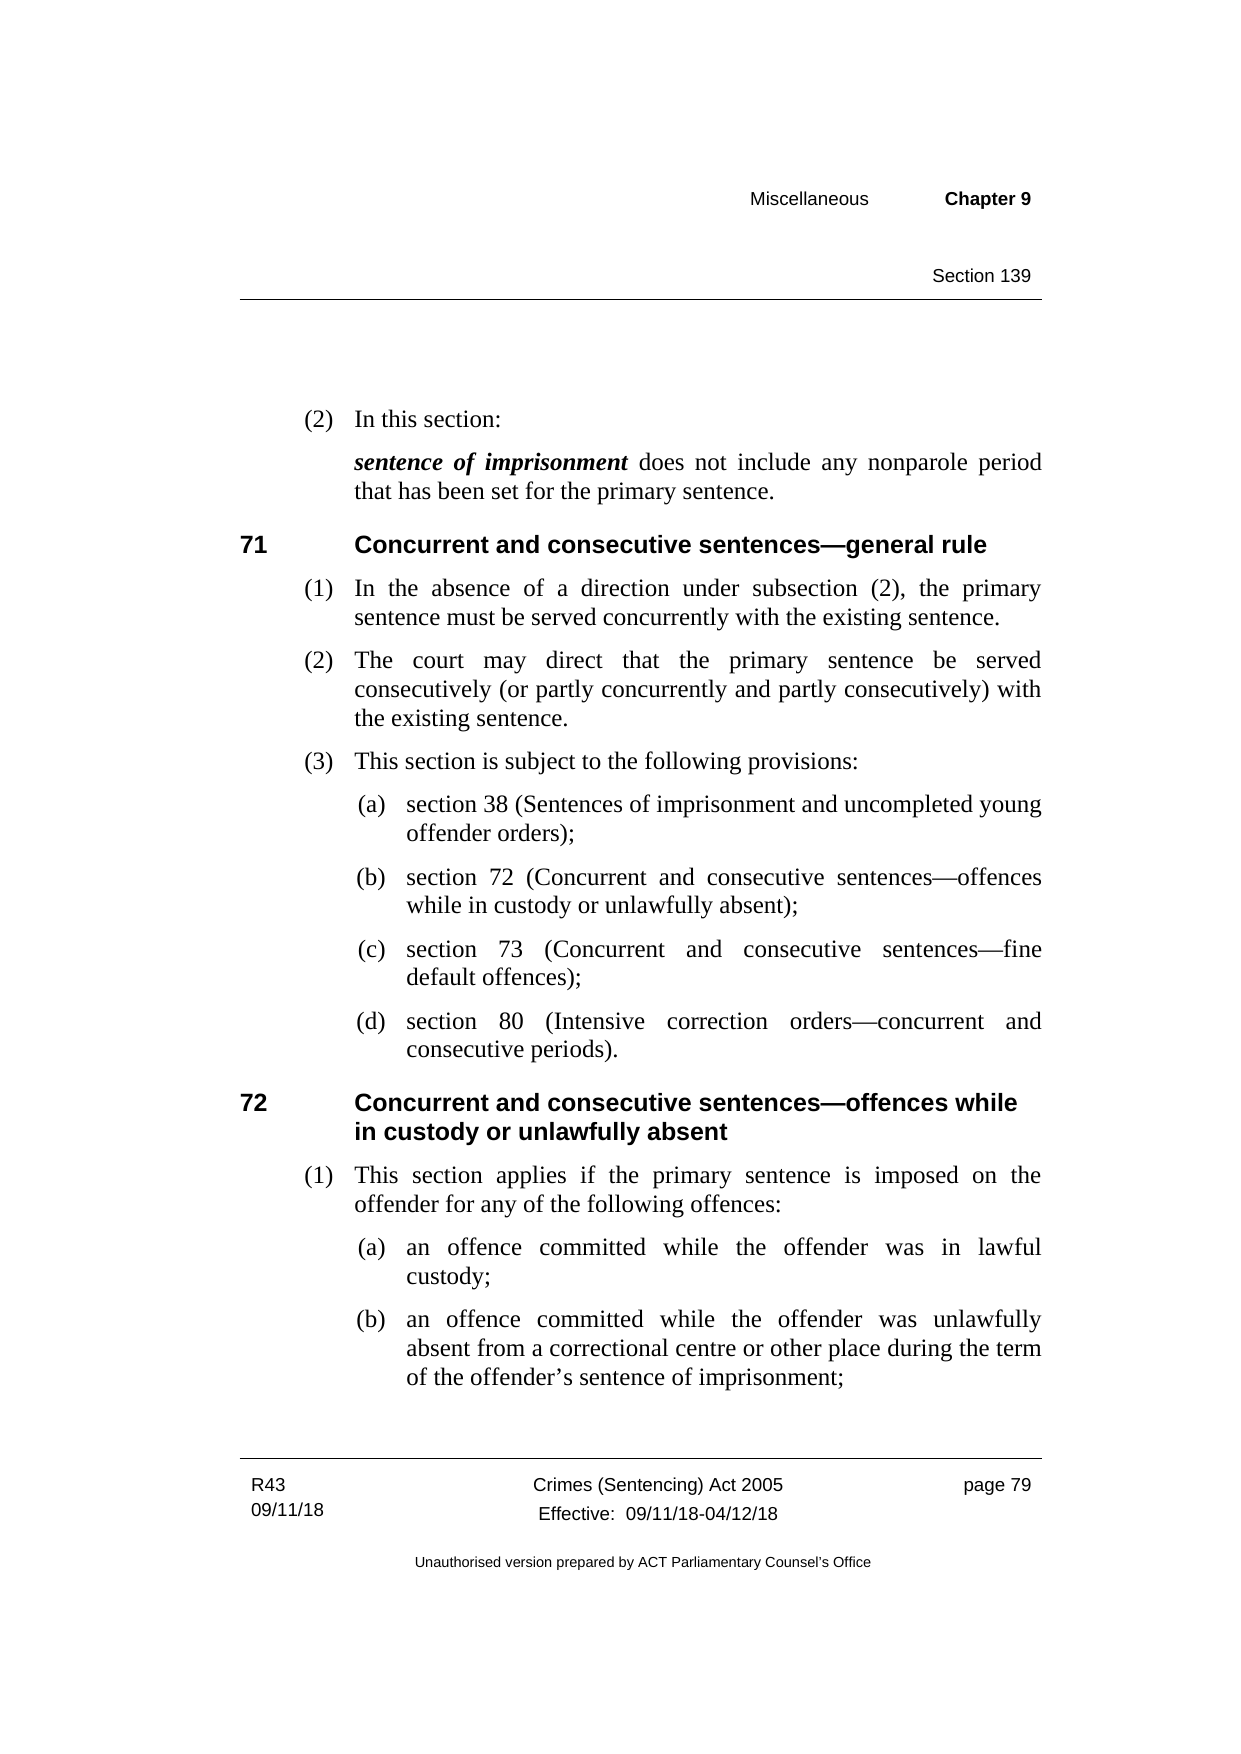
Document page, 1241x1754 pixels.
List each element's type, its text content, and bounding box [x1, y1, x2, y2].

text (d) section 80 (Intensive correction orders—concurrent and consecutive periods). [239, 1006, 1042, 1063]
text (b) an offence committed while the offender was unlawfully absent from a correctional centre or other place during the term of the offender’s sentence of imprisonment; [239, 1304, 1042, 1391]
text sentence of imprisonment does not include any nonparole period that has been set for the primary sentence. [354, 447, 1042, 505]
text (2) The court may direct that the primary sentence be served consecutively (or partly concurrently and partly consecutively) with the existing sentence. [239, 645, 1042, 732]
text (a) an offence committed while the offender was in lawful custody; [239, 1232, 1042, 1290]
text (c) section 73 (Concurrent and consecutive sentences—fine default offences); [239, 934, 1042, 991]
text (3) This section is subject to the following provisions: [239, 746, 1042, 775]
text (b) section 72 (Concurrent and consecutive sentences—offences while in custody or unlawfully absent); [239, 862, 1042, 919]
text 71 Concurrent and consecutive sentences—general rule [239, 530, 1042, 559]
text (a) section 38 (Sentences of imprisonment and uncompleted young offender orders); [239, 789, 1042, 847]
text 72 Concurrent and consecutive sentences—offences while in custody or unlawfully absent [239, 1088, 1042, 1146]
text (1) In the absence of a direction under subsection (2), the primary sentence must be served concurrently with the existing sentence. [239, 573, 1042, 631]
text (1) This section applies if the primary sentence is imposed on the offender for any of the following offences: [239, 1160, 1042, 1218]
text (2) In this section: [239, 404, 1042, 433]
